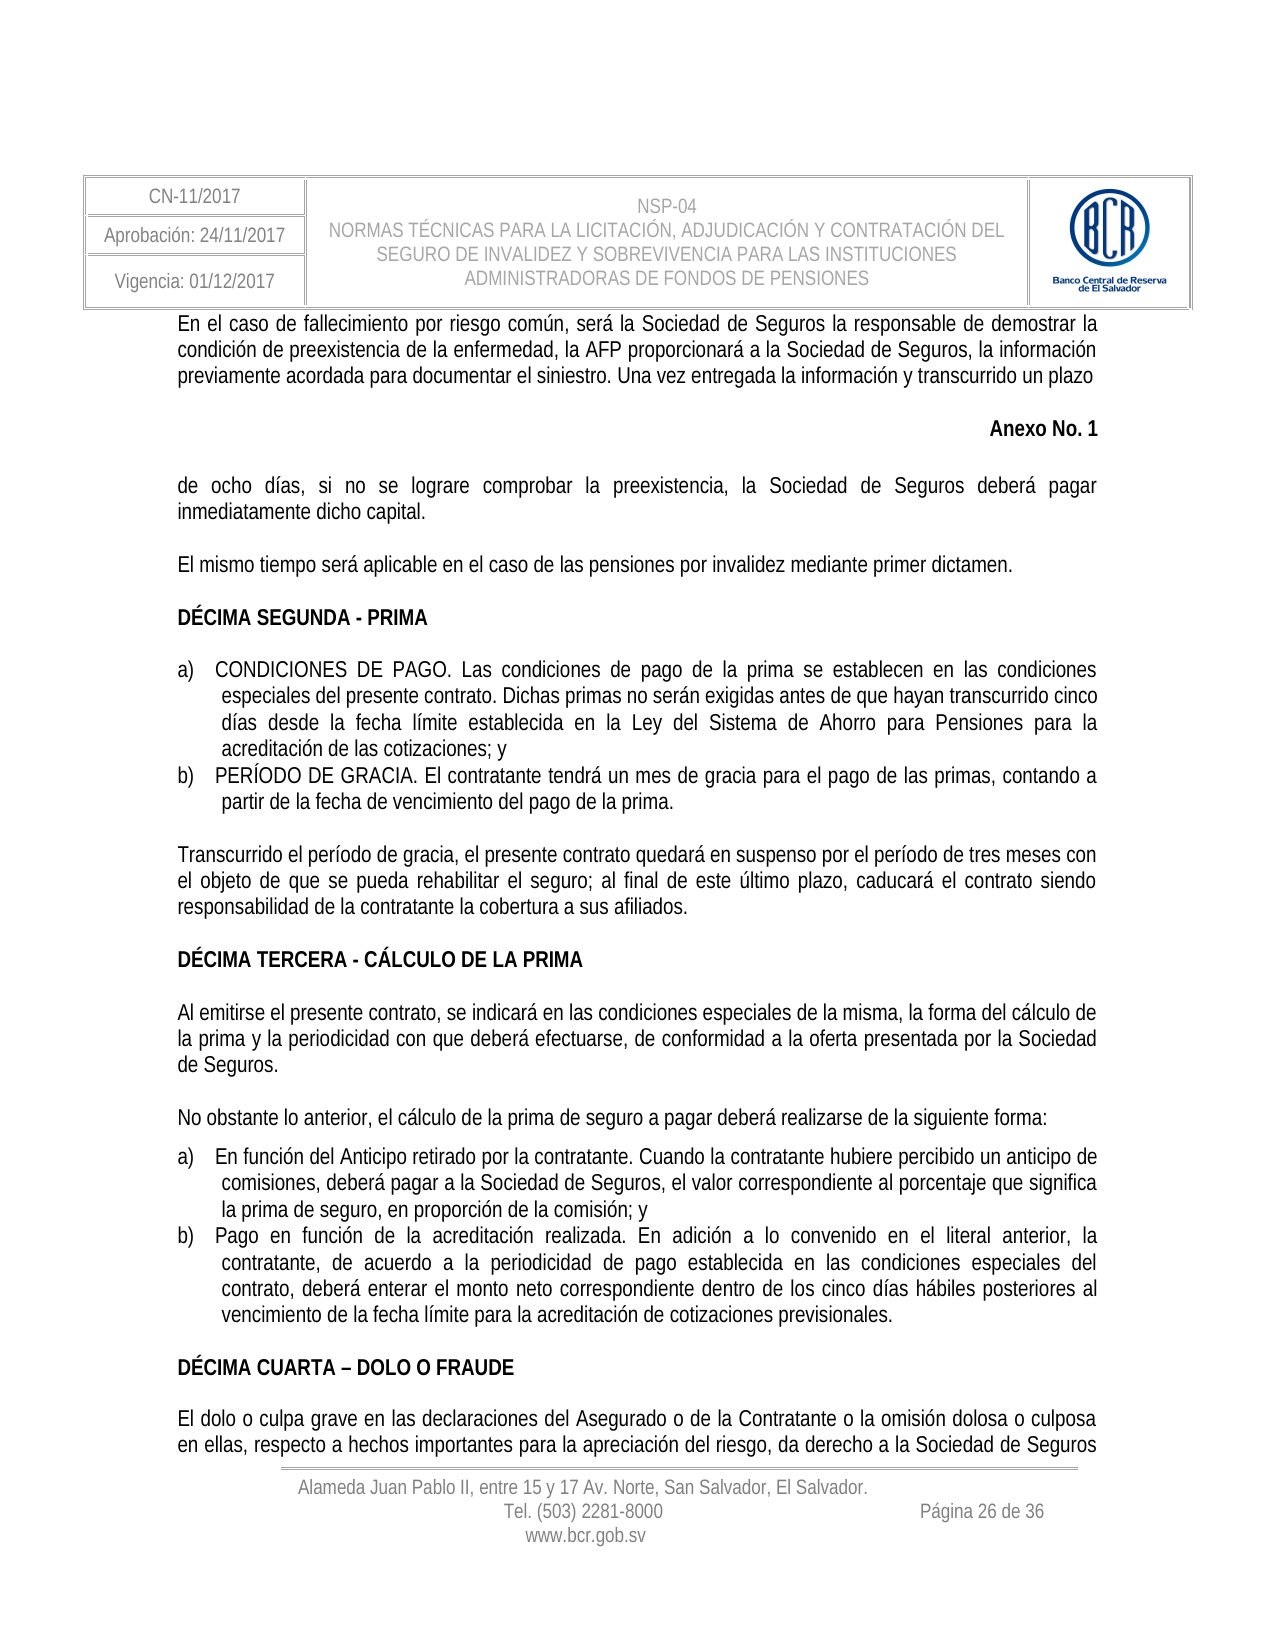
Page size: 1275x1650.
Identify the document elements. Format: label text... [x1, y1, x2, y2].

text En el caso de fallecimiento por riesgo común, será la Sociedad de Seguros la responsable de demostrar la condición de preexistencia de la enfermedad, la AFP proporcionará a la Sociedad de Seguros, la información previamente acordada para documentar el siniestro. Una vez entregada la información y transcurrido un plazo [177, 242, 1098, 309]
text DÉCIMA SEGUNDA - PRIMA [177, 603, 1098, 630]
text Al emitirse el presente contrato, se indicará en las condiciones especiales de la misma, la forma del cálculo de la prima y la periodicidad con que deberá efectuarse, de conformidad a la oferta presentada por la Sociedad de Seguros. [177, 999, 1098, 1078]
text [177, 1405, 1098, 1458]
text Transcurrido el período de gracia, el presente contrato quedará en suspenso por el período de tres meses con el objeto de que se pueda rehabilitar el seguro; al final de este último plazo, caducará el contrato siendo responsabilidad de la contratante la cobertura a sus afiliados. [177, 841, 1098, 920]
text En el caso de fallecimiento por riesgo común, será la Sociedad de Seguros la responsable de demostrar la condición de preexistencia de la enfermedad, la AFP proporcionará a la Sociedad de Seguros, la información previamente acordada para documentar el siniestro. Una vez entregada la información y transcurrido un plazo [177, 310, 1098, 389]
picture [1043, 178, 1177, 307]
text DÉCIMA CUARTA – DOLO O FRAUDE [177, 1354, 1098, 1380]
list En función del Anticipo retirado por la contratante. Cuando la contratante hubiere percibido un anticipo de comisiones, deberá pagar a la Sociedad de Seguros, el valor correspondiente al porcentaje que significa la prima de seguro, en proporción de la comisión; y [177, 1143, 1098, 1222]
text No obstante lo anterior, el cálculo de la prima de seguro a pagar deberá realizarse de la siguiente forma: [177, 1104, 1098, 1131]
list PERÍODO DE GRACIA. El contratante tendrá un mes de gracia para el pago de las primas, contando a partir de la fecha de vencimiento del pago de la prima. [177, 762, 1098, 814]
list Pago en función de la acreditación realizada. En adición a lo convenido en el literal anterior, la contratante, de acuerdo a la periodicidad de pago establecida en las condiciones especiales del contrato, deberá enterar el monto neto correspondiente dentro de los cinco días hábiles posteriores al vencimiento de la fecha límite para la acreditación de cotizaciones previsionales. [177, 1222, 1098, 1327]
list CONDICIONES DE PAGO. Las condiciones de pago de la prima se establecen en las condiciones especiales del presente contrato. Dichas primas no serán exigidas antes de que hayan transcurrido cinco días desde la fecha límite establecida en la Ley del Sistema de Ahorro para Pensiones para la acreditación de las cotizaciones; y [177, 656, 1098, 762]
text El mismo tiempo será aplicable en el caso de las pensiones por invalidez mediante primer dictamen. [177, 551, 1098, 577]
text DÉCIMA TERCERA - CÁLCULO DE LA PRIMA [177, 946, 1098, 972]
text de ocho días, si no se lograre comprobar la preexistencia, la Sociedad de Seguros deberá pagar inmediatamente dicho capital. [177, 472, 1098, 524]
text Anexo No. 1 [177, 415, 1098, 441]
